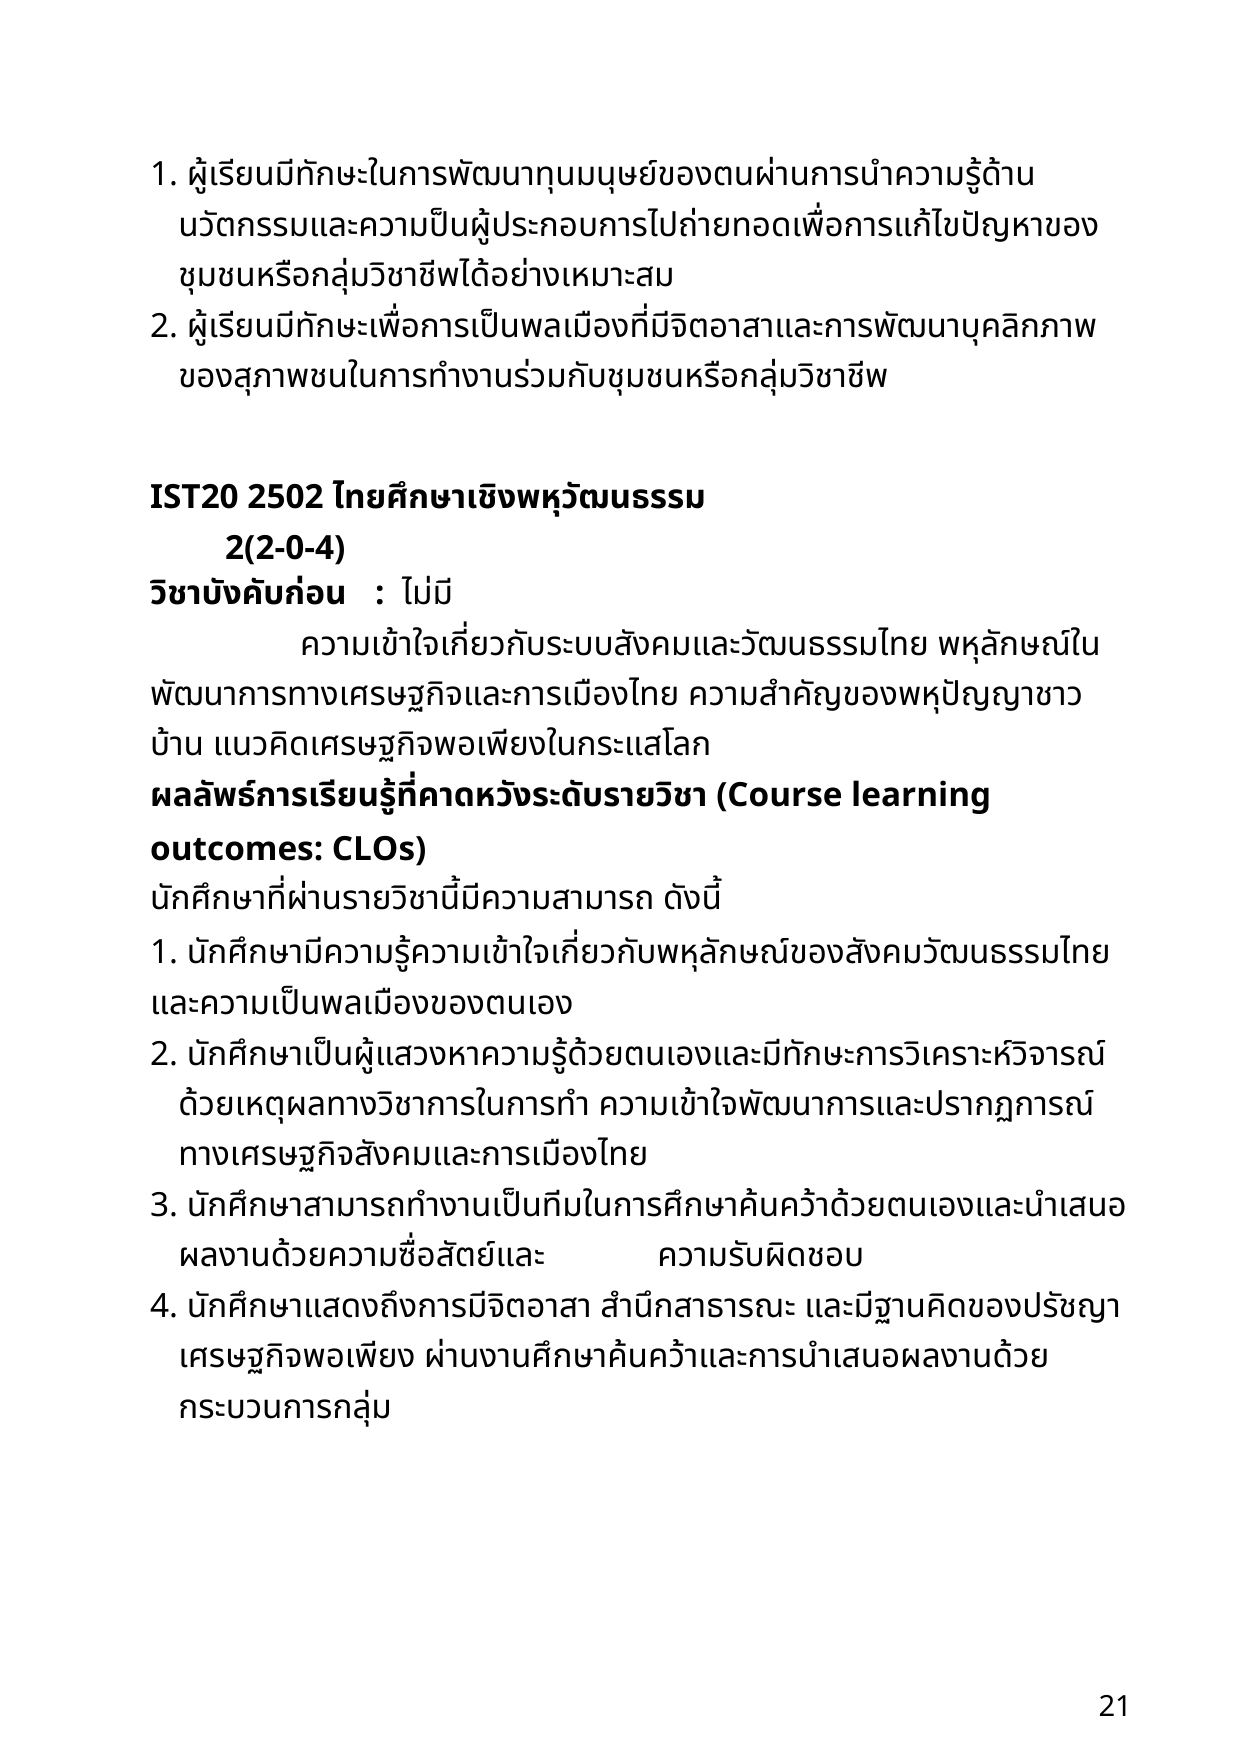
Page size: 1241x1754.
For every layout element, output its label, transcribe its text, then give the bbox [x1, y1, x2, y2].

text ความเข้าใจเกี่ยวกับระบบสังคมและวัฒนธรรมไทย พหุลักษณ์ในพัฒนาการทางเศรษฐกิจและการเมืองไทย ความสำคัญของพหุปัญญาชาวบ้าน แนวคิดเศรษฐกิจพอเพียงในกระแสโลก [150, 619, 1132, 771]
list 2. นักศึกษาเป็นผู้แสวงหาความรู้ด้วยตนเองและมีทักษะการวิเคราะห์วิจารณ์ด้วยเหตุผลทางวิชาการในการทำ ความเข้าใจพัฒนาการและปรากฏการณ์ทางเศรษฐกิจสังคมและการเมืองไทย [150, 1029, 1132, 1181]
text นักศึกษาที่ผ่านรายวิชานี้มีความสามารถ ดังนี้ [150, 874, 1132, 924]
text IST20 2502 ไทยศึกษาเชิงพหุวัฒนธรรม 2(2-0-4) [150, 473, 1132, 569]
list 4. นักศึกษาแสดงถึงการมีจิตอาสา สำนึกสาธารณะ และมีฐานคิดของปรัชญาเศรษฐกิจพอเพียง ผ่านงานศึกษาค้นคว้าและการนำเสนอผลงานด้วยกระบวนการกลุ่ม [150, 1282, 1132, 1433]
list 3. นักศึกษาสามารถทำงานเป็นทีมในการศึกษาค้นคว้าด้วยตนเองและนำเสนอผลงานด้วยความซื่อสัตย์และ ความรับผิดชอบ [150, 1181, 1132, 1282]
text 2. ผู้เรียนมีทักษะเพื่อการเป็นพลเมืองที่มีจิตอาสาและการพัฒนาบุคลิกภาพของสุภาพชนในการทำงานร่วมกับชุมชนหรือกลุ่มวิชาชีพ [150, 301, 1132, 402]
list 1. นักศึกษามีความรู้ความเข้าใจเกี่ยวกับพหุลักษณ์ของสังคมวัฒนธรรมไทยและความเป็นพลเมืองของตนเอง [150, 928, 1132, 1029]
text 1. ผู้เรียนมีทักษะในการพัฒนาทุนมนุษย์ของตนผ่านการนำความรู้ด้านนวัตกรรมและความป็นผู้ประกอบการไปถ่ายทอดเพื่อการแก้ไขปัญหาของชุมชนหรือกลุ่มวิชาชีพได้อย่างเหมาะสม [150, 150, 1132, 301]
text ผลลัพธ์การเรียนรู้ที่คาดหวังระดับรายวิชา (Course learning outcomes: CLOs) [150, 771, 1132, 870]
text วิชาบังคับก่อน : ไม่มี [150, 569, 1132, 619]
